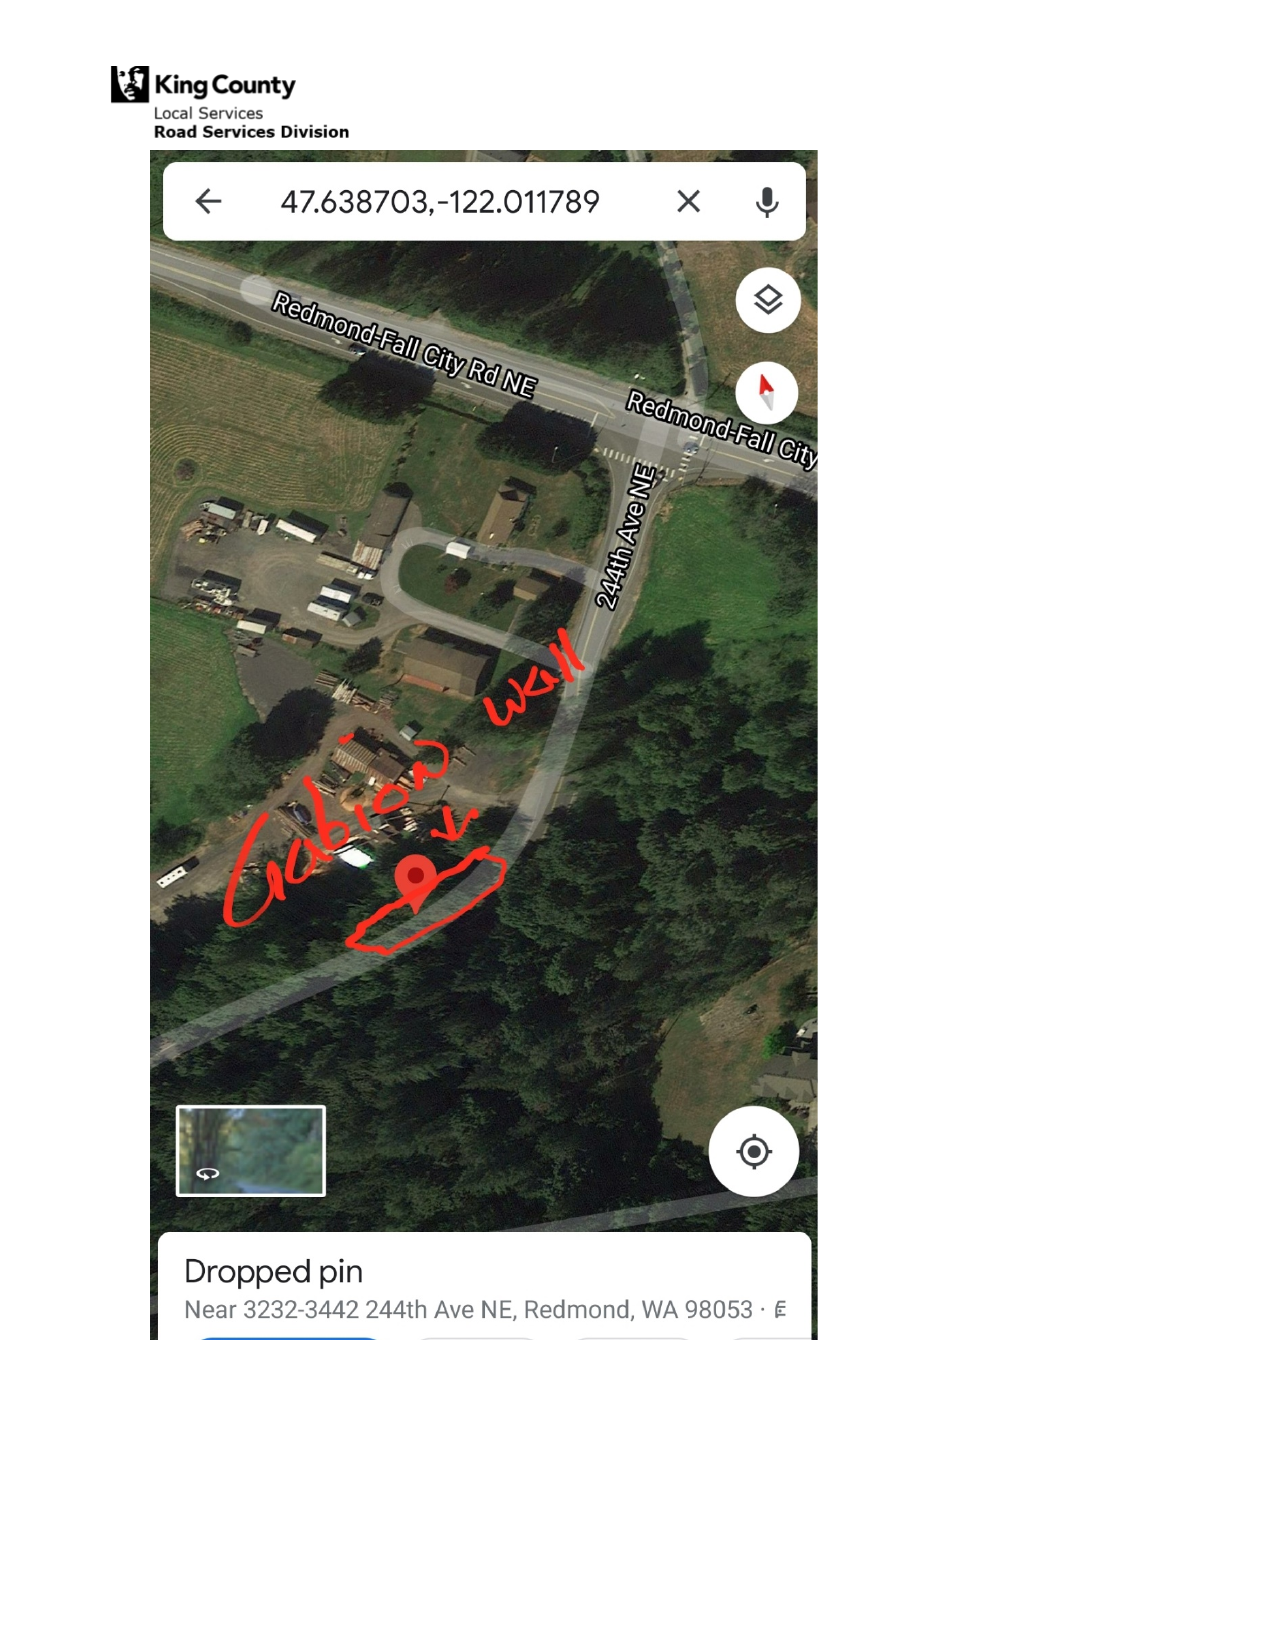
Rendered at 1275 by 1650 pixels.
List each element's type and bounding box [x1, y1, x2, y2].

picture [52, 66, 818, 1340]
